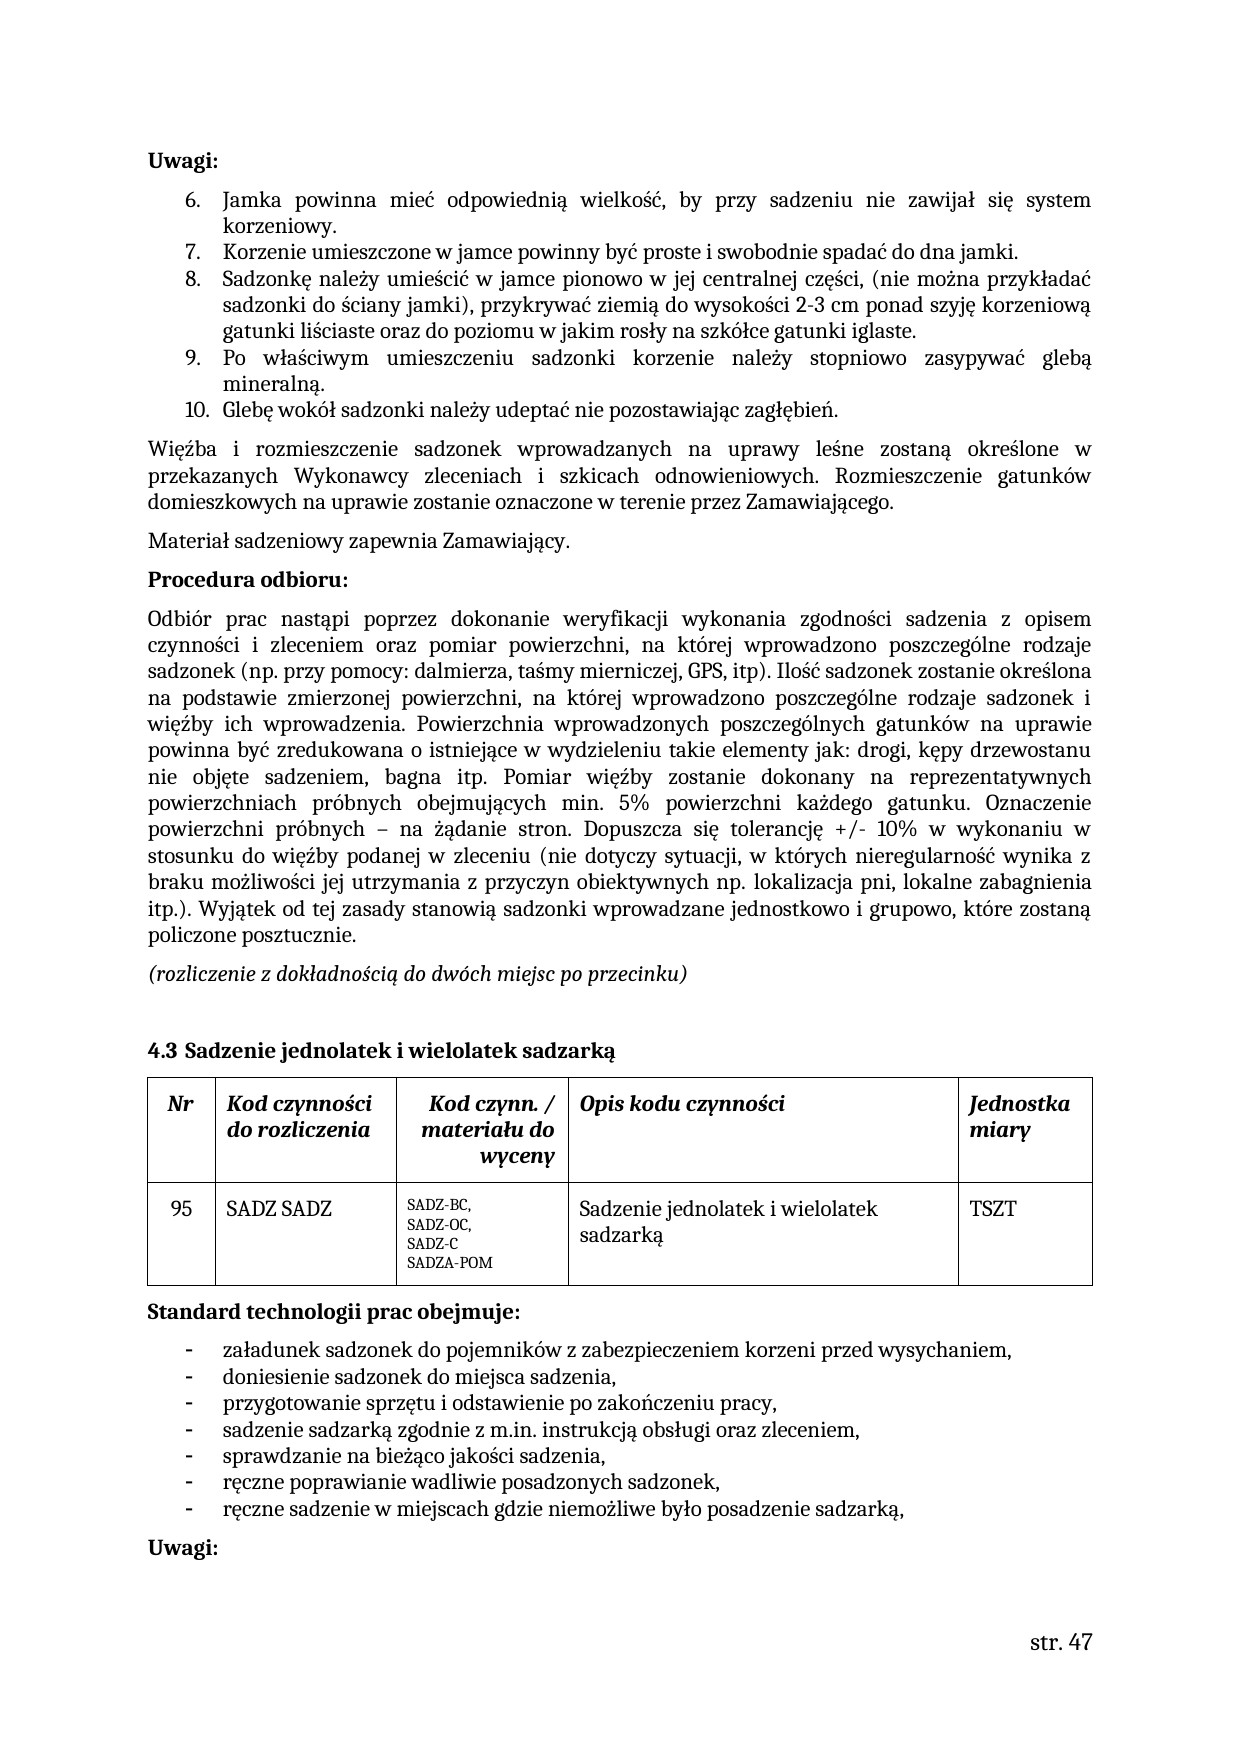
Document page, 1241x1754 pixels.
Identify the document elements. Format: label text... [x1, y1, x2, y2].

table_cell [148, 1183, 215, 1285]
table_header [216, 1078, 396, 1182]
list Sadzonkę należy umieścić w jamce pionowo w jej centralnej części, (nie można przykładać sadzonki do ściany jamki), przykrywać ziemią do wysokości 2-3 cm ponad szyję korzeniową gatunki liściaste oraz do poziomu w jakim rosły na szkółce gatunki iglaste. [185, 266, 1093, 344]
text Więźba i rozmieszczenie sadzonek wprowadzanych na uprawy leśne zostaną określone w przekazanych Wykonawcy zleceniach i szkicach odnowieniowych. Rozmieszczenie gatunków domieszkowych na uprawie zostanie oznaczone w terenie przez Zamawiającego. [148, 436, 1093, 515]
list Sadzenie jednolatek i wielolatek sadzarką [148, 1038, 1093, 1064]
list sadzenie sadzarką zgodnie z m.in. instrukcją obsługi oraz zleceniem, [185, 1416, 1093, 1443]
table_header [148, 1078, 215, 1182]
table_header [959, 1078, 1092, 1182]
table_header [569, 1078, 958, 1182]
text Odbiór prac nastąpi poprzez dokonanie weryfikacji wykonania zgodności sadzenia z opisem czynności i zleceniem oraz pomiar powierzchni, na której wprowadzono poszczególne rodzaje sadzonek (np. przy pomocy: dalmierza, taśmy mierniczej, GPS, itp). Ilość sadzonek zostanie określona na podstawie zmierzonej powierzchni, na której wprowadzono poszczególne rodzaje sadzonek i więźby ich wprowadzenia. Powierzchnia wprowadzonych poszczególnych gatunków na uprawie powinna być zredukowana o istniejące w wydzieleniu takie elementy jak: drogi, kępy drzewostanu nie objęte sadzeniem, bagna itp. Pomiar więźby zostanie dokonany na reprezentatywnych powierzchniach próbnych obejmujących min. 5% powierzchni każdego gatunku. Oznaczenie powierzchni próbnych – na żądanie stron. Dopuszcza się tolerancję +/- 10% w wykonaniu w stosunku do więźby podanej w zleceniu (nie dotyczy sytuacji, w których nieregularność wynika z braku możliwości jej utrzymania z przyczyn obiektywnych np. lokalizacja pni, lokalne zabagnienia itp.). Wyjątek od tej zasady stanowią sadzonki wprowadzane jednostkowo i grupowo, które zostaną policzone posztucznie. [148, 605, 1093, 948]
list Po właściwym umieszczeniu sadzonki korzenie należy stopniowo zasypywać glebą mineralną. [185, 344, 1093, 397]
list przygotowanie sprzętu i odstawienie po zakończeniu pracy, [185, 1390, 1093, 1416]
text Procedura odbioru: [148, 567, 1093, 593]
text Standard technologii prac obejmuje: [148, 1298, 1093, 1325]
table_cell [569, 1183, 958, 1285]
list ręczne poprawianie wadliwie posadzonych sadzonek, [185, 1469, 1093, 1495]
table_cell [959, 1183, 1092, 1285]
list Korzenie umieszczone w jamce powinny być proste i swobodnie spadać do dna jamki. [185, 239, 1093, 266]
list sprawdzanie na bieżąco jakości sadzenia, [185, 1443, 1093, 1469]
list Glebę wokół sadzonki należy udeptać nie pozostawiając zagłębień. [185, 397, 1093, 424]
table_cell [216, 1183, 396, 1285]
list ręczne sadzenie w miejscach gdzie niemożliwe było posadzenie sadzarką, [185, 1495, 1093, 1522]
text (rozliczenie z dokładnością do dwóch miejsc po przecinku) [148, 961, 1093, 987]
list załadunek sadzonek do pojemników z zabezpieczeniem korzeni przed wysychaniem, [185, 1337, 1093, 1364]
text Uwagi: [148, 148, 1093, 174]
text Uwagi: [148, 1534, 1093, 1561]
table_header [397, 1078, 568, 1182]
list doniesienie sadzonek do miejsca sadzenia, [185, 1364, 1093, 1390]
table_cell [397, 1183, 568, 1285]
list Jamka powinna mieć odpowiednią wielkość, by przy sadzeniu nie zawijał się system korzeniowy. [185, 186, 1093, 239]
text Materiał sadzeniowy zapewnia Zamawiający. [148, 528, 1093, 554]
